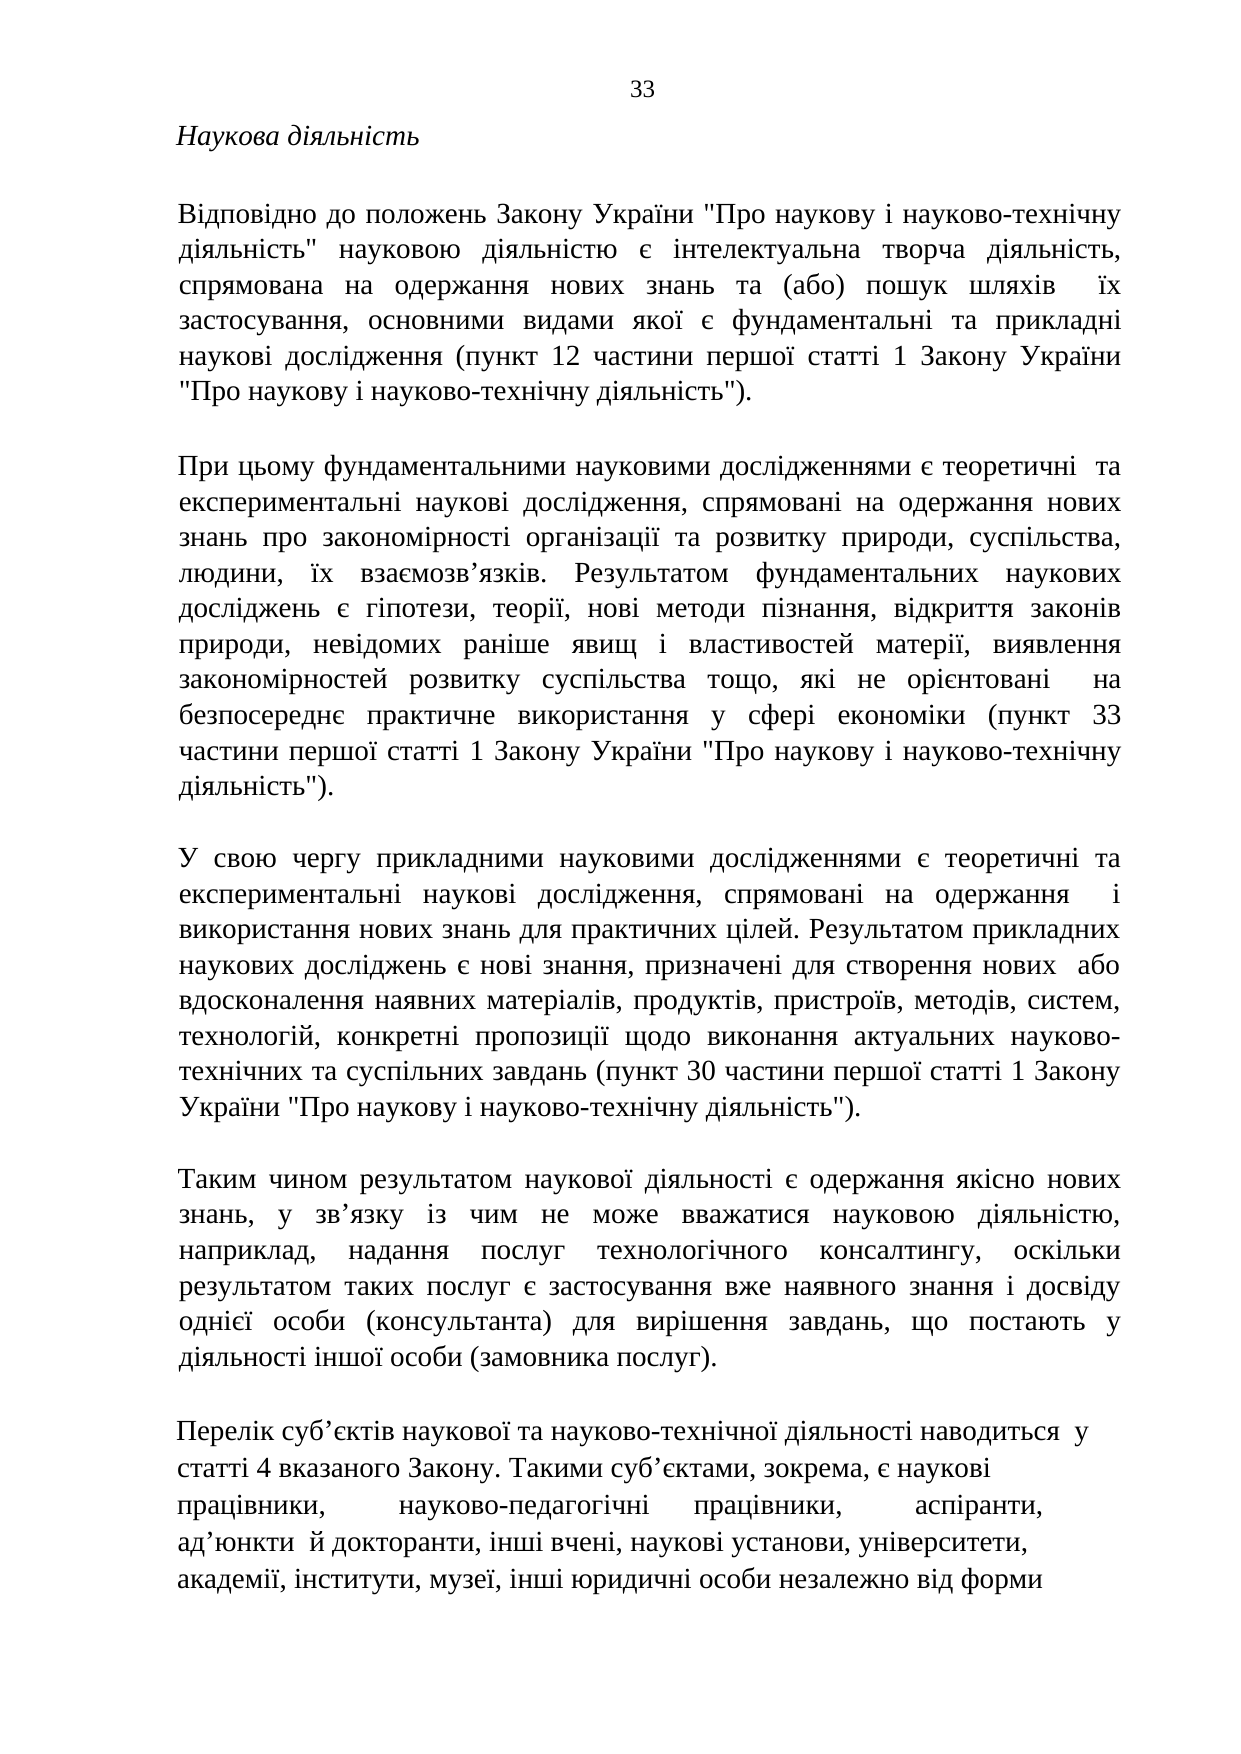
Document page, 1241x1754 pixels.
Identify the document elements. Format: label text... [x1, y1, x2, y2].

text Таким чином результатом наукової діяльності є одержання якісно нових знань, у зв’язку із чим не може вважатися науковою діяльністю, наприклад, надання послуг технологічного консалтингу, оскільки результатом таких послуг є застосування вже наявного знання і досвіду однієї особи (консультанта) для вирішення завдань, що постають у діяльності іншої особи (замовника послуг). [177, 1161, 1122, 1372]
text Наукова діяльність [176, 118, 1135, 152]
text У свою чергу прикладними науковими дослідженнями є теоретичні та експериментальні наукові дослідження, спрямовані на одержання і використання нових знань для практичних цілей. Результатом прикладних наукових досліджень є нові знання, призначені для створення нових або вдосконалення наявних матеріалів, продуктів, пристроїв, методів, систем, технологій, конкретні пропозиції щодо виконання актуальних науково-технічних та суспільних завдань (пункт 30 частини першої статті 1 Закону України "Про наукову і науково-технічну діяльність"). [177, 840, 1121, 1122]
text При цьому фундаментальними науковими дослідженнями є теоретичні та експериментальні наукові дослідження, спрямовані на одержання нових знань про закономірності організації та розвитку природи, суспільства, людини, їх взаємозв’язків. Результатом фундаментальних наукових досліджень є гіпотези, теорії, нові методи пізнання, відкриття законів природи, невідомих раніше явищ і властивостей матерії, виявлення закономірностей розвитку суспільства тощо, які не орієнтовані на безпосереднє практичне використання у сфері економіки (пункт 33 частини першої статті 1 Закону України "Про наукову і науково-технічну діяльність"). [177, 448, 1122, 802]
text Відповідно до положень Закону України "Про наукову і науково-технічну діяльність" науковою діяльністю є інтелектуальна творча діяльність, спрямована на одержання нових знань та (або) пошук шляхів їх застосування, основними видами якої є фундаментальні та прикладні наукові дослідження (пункт 12 частини першої статті 1 Закону України "Про наукову і науково-технічну діяльність"). [177, 196, 1122, 407]
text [176, 1413, 1128, 1594]
